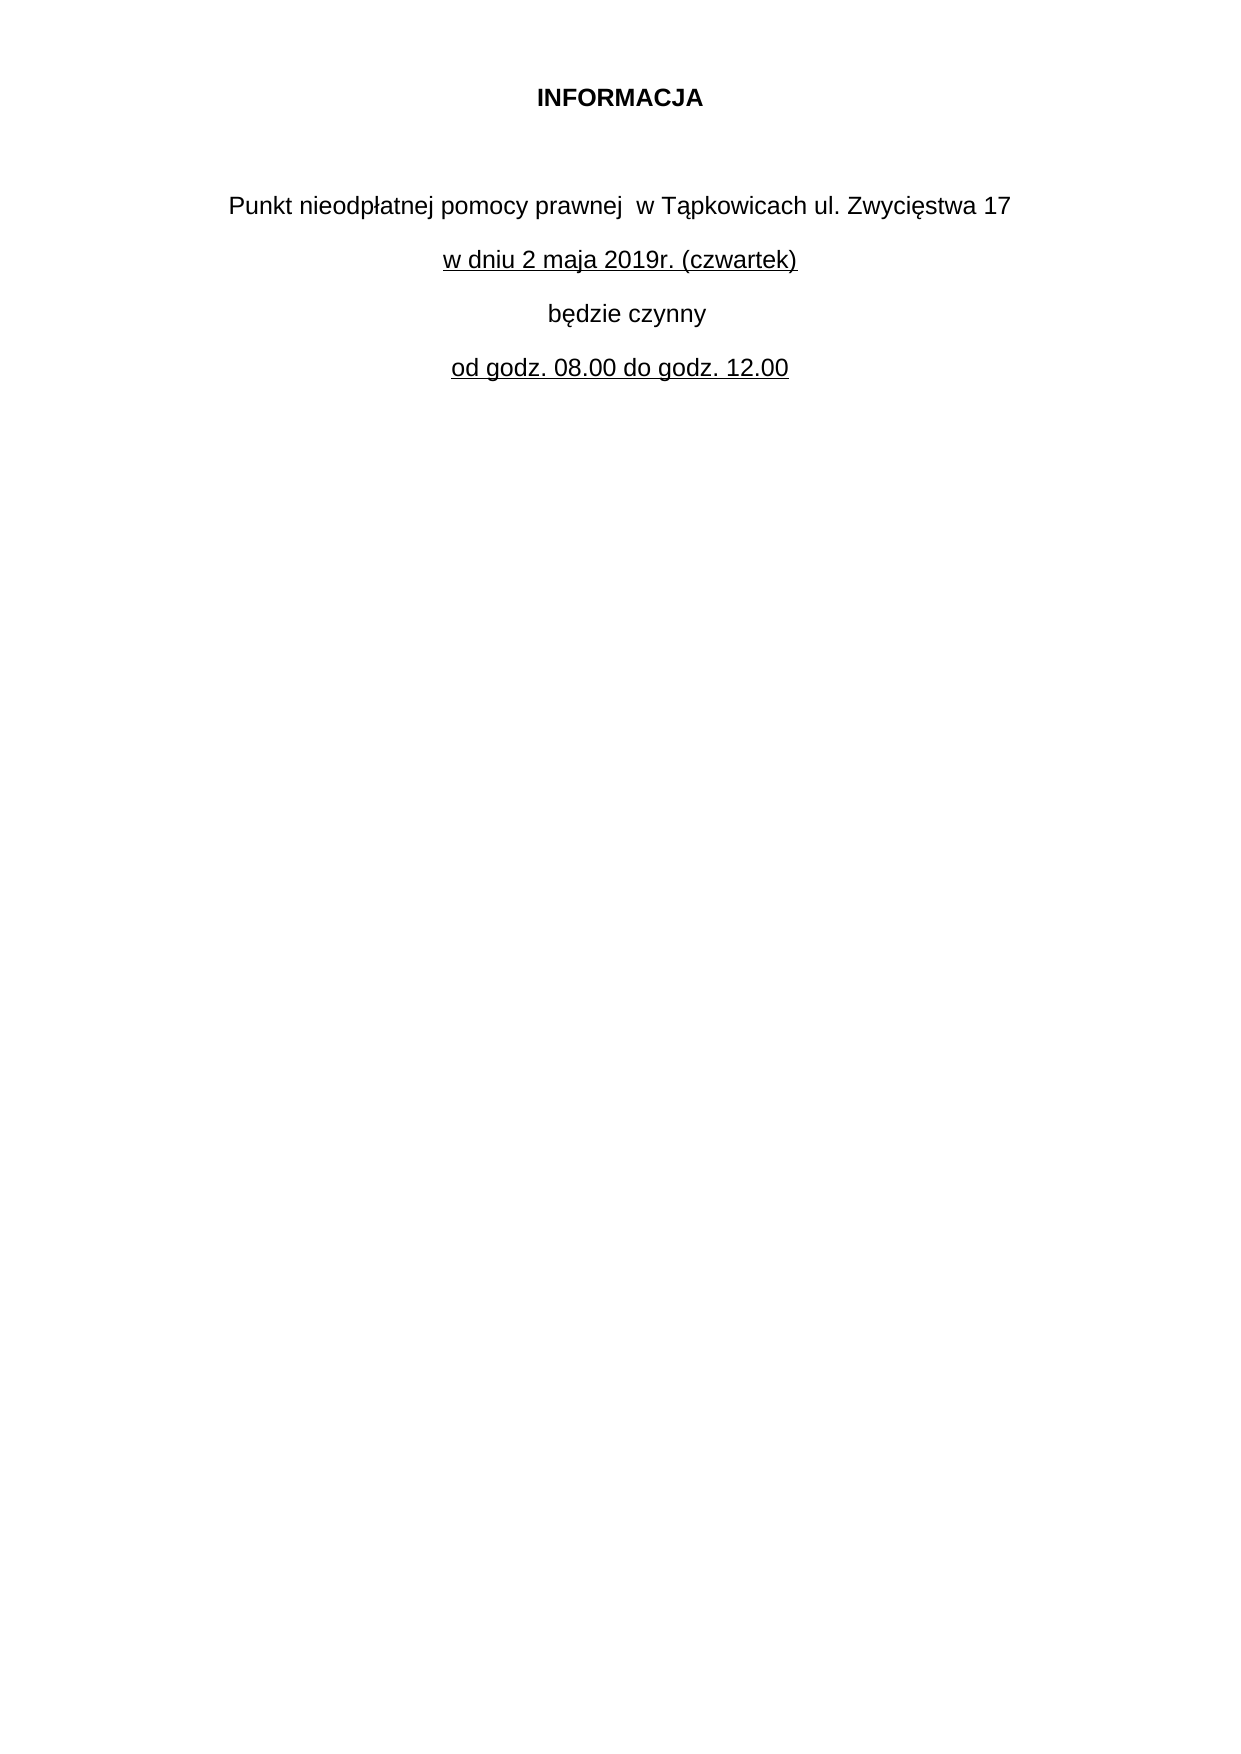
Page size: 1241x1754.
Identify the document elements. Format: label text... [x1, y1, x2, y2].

text w dniu 2 maja 2019r. (czwartek) [148, 245, 1093, 274]
text będzie czynny [148, 299, 1093, 328]
text od godz. 08.00 do godz. 12.00 [148, 353, 1093, 381]
text INFORMACJA [148, 83, 1093, 112]
text Punkt nieodpłatnej pomocy prawnej w Tąpkowicach ul. Zwycięstwa 17 [148, 191, 1093, 220]
